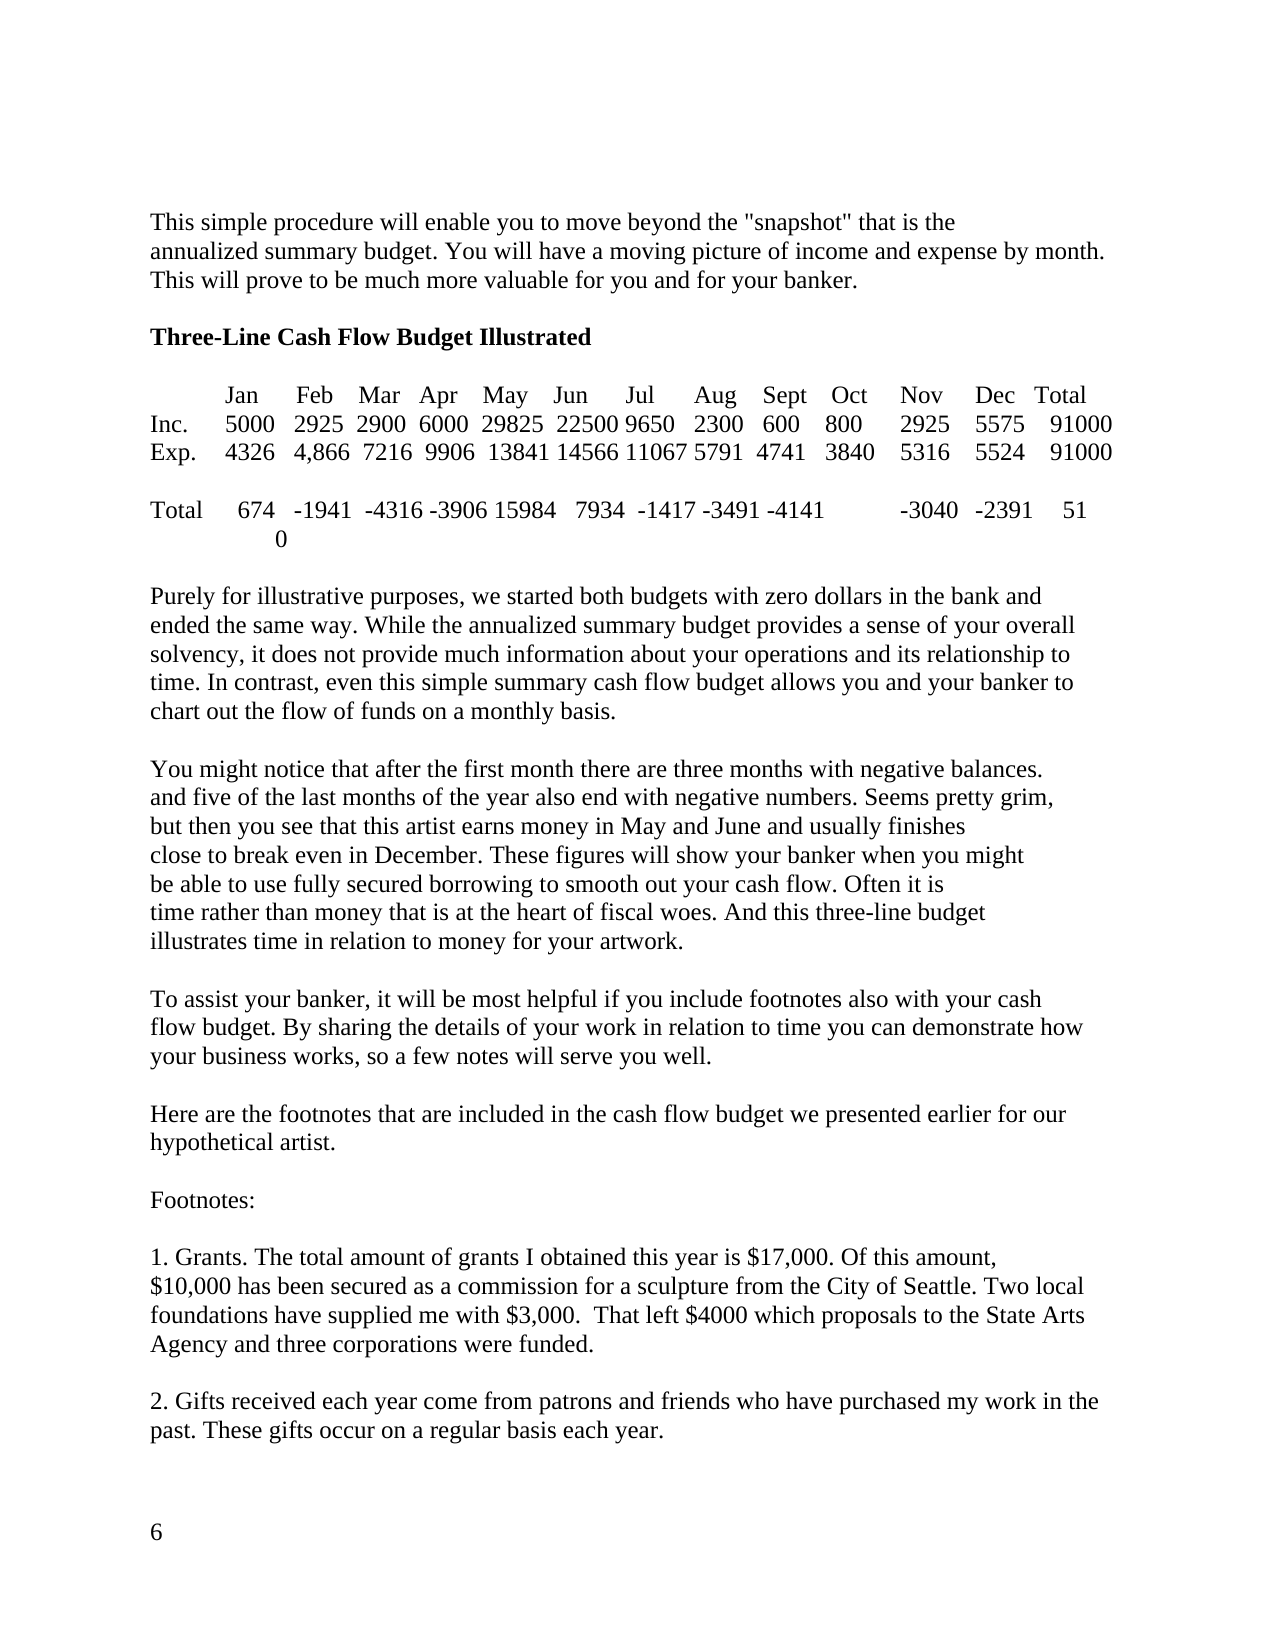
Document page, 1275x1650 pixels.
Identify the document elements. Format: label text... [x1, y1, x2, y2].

text Inc. 5000 2925 2900 6000 29825 22500 9650 2300 600 800 2925 5575 91000 [150, 409, 1125, 437]
text Total 674 -1941 -4316 -3906 15984 7934 -1417 -3491 -4141 -3040 -2391 51 0 [150, 495, 1125, 552]
text and five of the last months of the year also end with negative numbers. Seems pretty grim, [150, 782, 1125, 811]
text be able to use fully secured borrowing to smooth out your cash flow. Often it is [150, 869, 1125, 897]
text Footnotes: [150, 1185, 1125, 1214]
text time rather than money that is at the heart of fiscal woes. And this three-line budget [150, 897, 1125, 926]
text annualized summary budget. You will have a moving picture of income and expense by month. This will prove to be much more valuable for you and for your banker. [150, 236, 1125, 294]
text This simple procedure will enable you to move beyond the "snapshot" that is the [150, 207, 1125, 236]
text solvency, it does not provide much information about your operations and its relationship to time. In contrast, even this simple summary cash flow budget allows you and your banker to chart out the flow of funds on a monthly basis. [150, 639, 1125, 725]
text To assist your banker, it will be most helpful if you include footnotes also with your cash [150, 984, 1125, 1012]
text 1. Grants. The total amount of grants I obtained this year is $17,000. Of this amount, [150, 1242, 1125, 1271]
text Purely for illustrative purposes, we started both budgets with zero dollars in the bank and [150, 581, 1125, 610]
text Here are the footnotes that are included in the cash flow budget we presented earlier for our hypothetical artist. [150, 1099, 1125, 1156]
text 2. Gifts received each year come from patrons and friends who have purchased my work in the past. These gifts occur on a regular basis each year. [150, 1386, 1125, 1444]
text illustrates time in relation to money for your artwork. [150, 926, 1125, 955]
text Exp. 4326 4,866 7216 9906 13841 14566 11067 5791 4741 3840 5316 5524 91000 [150, 437, 1125, 466]
text Three-Line Cash Flow Budget Illustrated [150, 322, 1125, 351]
text flow budget. By sharing the details of your work in relation to time you can demonstrate how your business works, so a few notes will serve you well. [150, 1012, 1125, 1070]
text but then you see that this artist earns money in May and June and usually finishes [150, 811, 1125, 840]
text Jan Feb Mar Apr May Jun Jul Aug Sept Oct Nov Dec Total [150, 380, 1125, 409]
text You might notice that after the first month there are three months with negative balances. [150, 754, 1125, 782]
text ended the same way. While the annualized summary budget provides a sense of your overall [150, 610, 1125, 639]
text $10,000 has been secured as a commission for a sculpture from the City of Seattle. Two local foundations have supplied me with $3,000. That left $4000 which proposals to the State Arts Agency and three corporations were funded. [150, 1271, 1125, 1357]
text close to break even in December. These figures will show your banker when you might [150, 840, 1125, 869]
